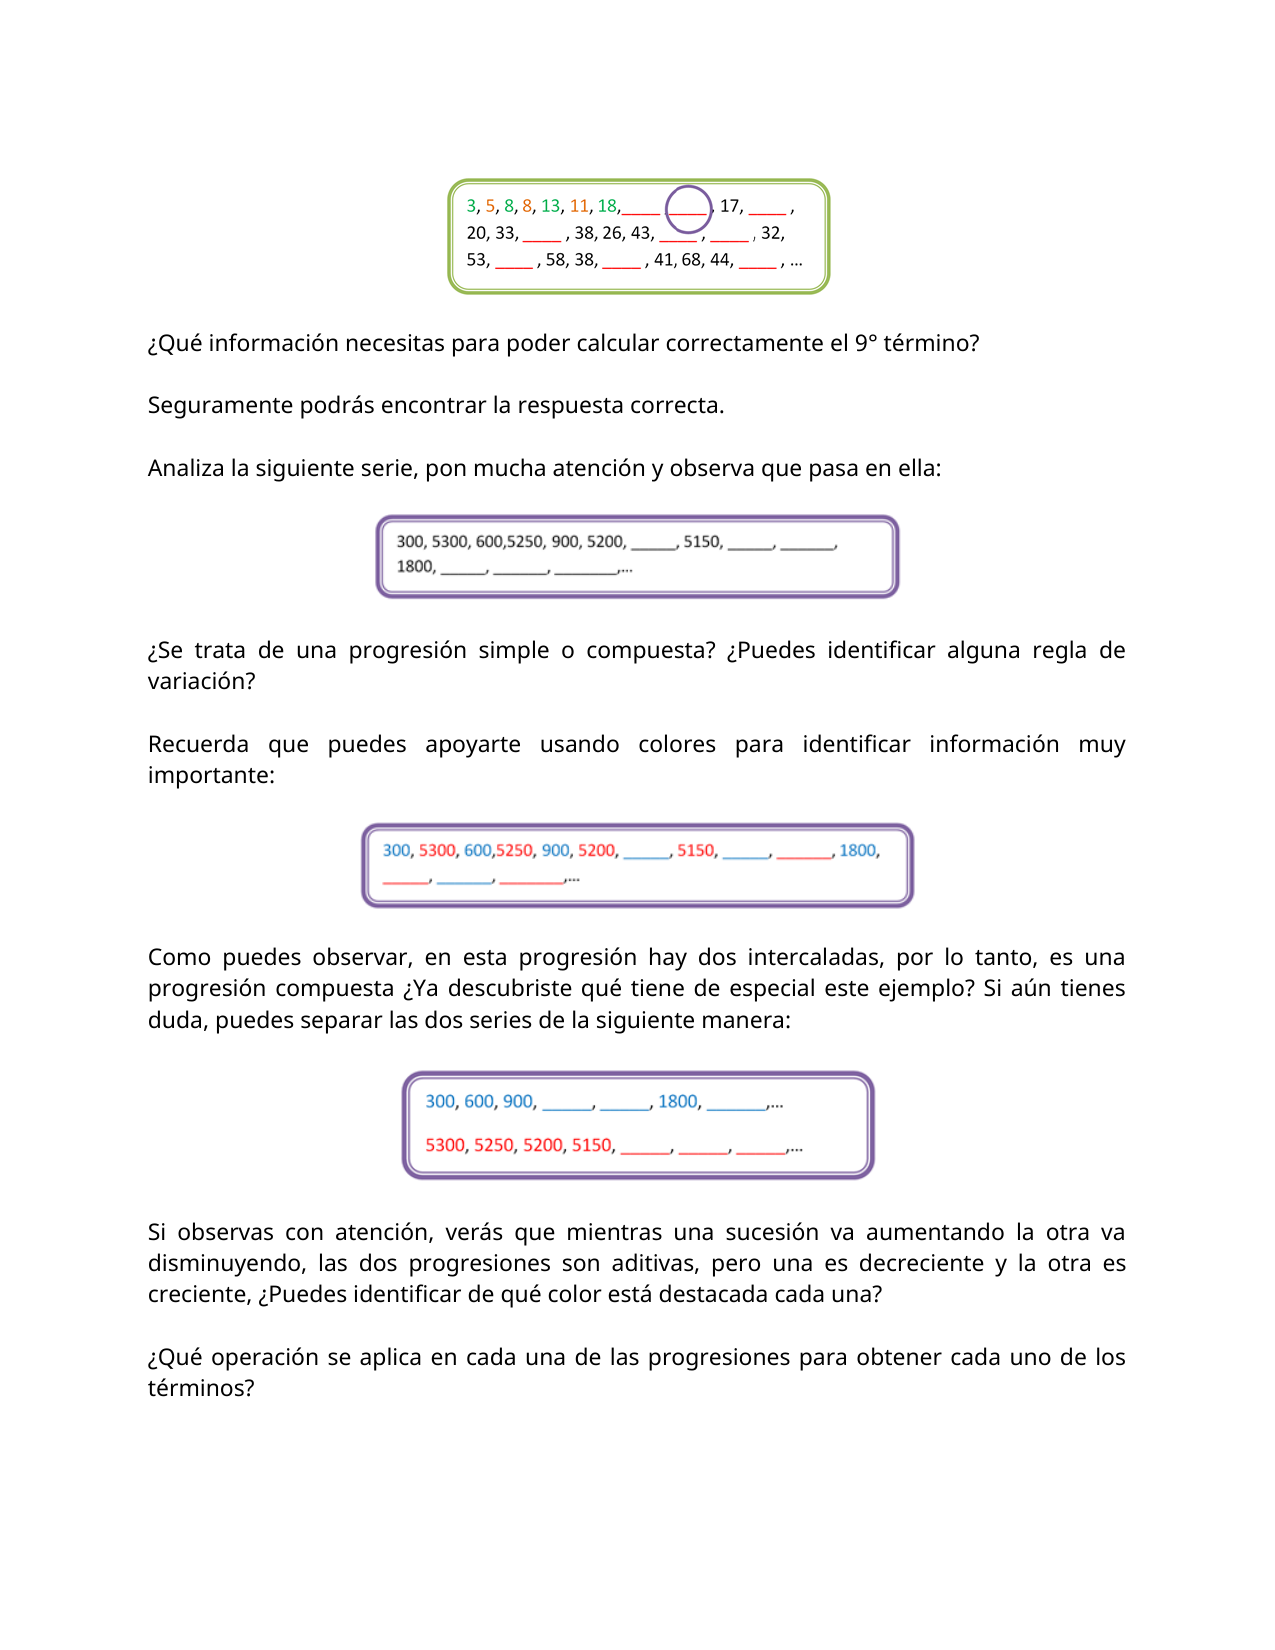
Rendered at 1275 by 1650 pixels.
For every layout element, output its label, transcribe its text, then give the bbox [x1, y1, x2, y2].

picture [443, 177, 832, 296]
text Si observas con atención, verás que mientras una sucesión va aumentando la otra va disminuyendo, las dos progresiones son aditivas, pero una es decreciente y la otra es creciente, ¿Puedes identificar de qué color está destacada cada una? [148, 1216, 1127, 1309]
picture [396, 1066, 879, 1185]
text Seguramente podrás encontrar la respuesta correcta. [148, 389, 1127, 420]
picture [359, 821, 916, 910]
text Como puedes observar, en esta progresión hay dos intercaladas, por lo tanto, es una progresión compuesta ¿Ya descubriste qué tiene de especial este ejemplo? Si aún tienes duda, puedes separar las dos series de la siguiente manera: [148, 941, 1127, 1035]
text Analiza la siguiente serie, pon mucha atención y observa que pasa en ella: [148, 452, 1127, 483]
text Recuerda que puedes apoyarte usando colores para identificar información muy importante: [148, 728, 1127, 790]
picture [373, 514, 903, 603]
text ¿Qué operación se aplica en cada una de las progresiones para obtener cada uno de los términos? [148, 1341, 1127, 1403]
text ¿Qué información necesitas para poder calcular correctamente el 9° término? [148, 327, 1127, 358]
text ¿Se trata de una progresión simple o compuesta? ¿Puedes identificar alguna regla de variación? [148, 634, 1127, 696]
